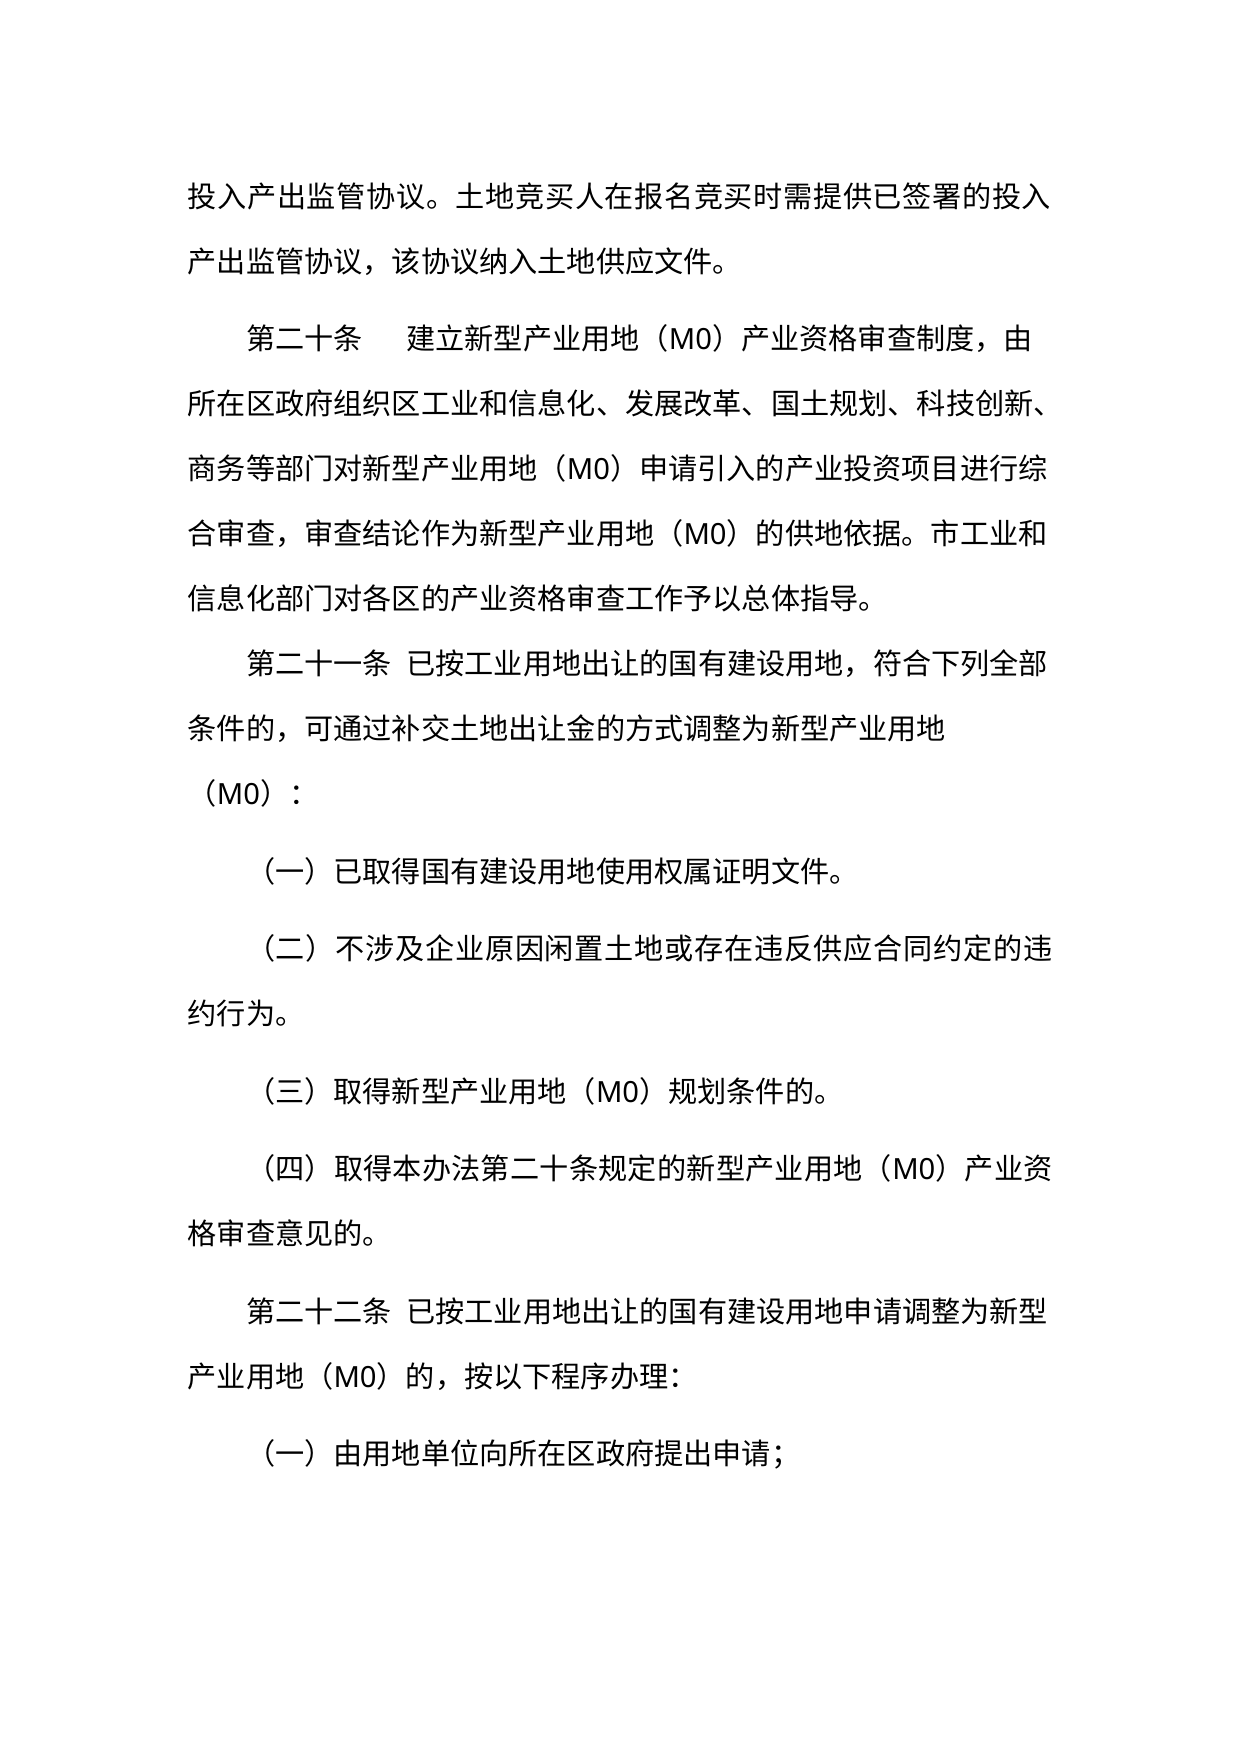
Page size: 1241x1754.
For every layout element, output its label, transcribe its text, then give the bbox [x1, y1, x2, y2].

list 已按工业用地出让的国有建设用地申请调整为新型产业用地（M0）的，按以下程序办理： [187, 1277, 1053, 1407]
list 已按工业用地出让的国有建设用地，符合下列全部条件的，可通过补交土地出让金的方式调整为新型产业用地（M0）： [187, 629, 1053, 824]
text （一）由用地单位向所在区政府提出申请； [187, 1419, 1053, 1484]
text （四）取得本办法第二十条规定的新型产业用地（M0）产业资格审查意见的。 [187, 1134, 1053, 1264]
text （三）取得新型产业用地（M0）规划条件的。 [187, 1057, 1053, 1122]
text （一）已取得国有建设用地使用权属证明文件。 [187, 837, 1053, 902]
text （二）不涉及企业原因闲置土地或存在违反供应合同约定的违约行为。 [187, 914, 1053, 1044]
list 建立新型产业用地（M0）产业资格审查制度，由所在区政府组织区工业和信息化、发展改革、国土规划、科技创新、商务等部门对新型产业用地（M0）申请引入的产业投资项目进行综合审查，审查结论作为新型产业用地（M0）的供地依据。市工业和信息化部门对各区的产业资格审查工作予以总体指导。 [187, 304, 1053, 629]
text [187, 162, 1053, 292]
